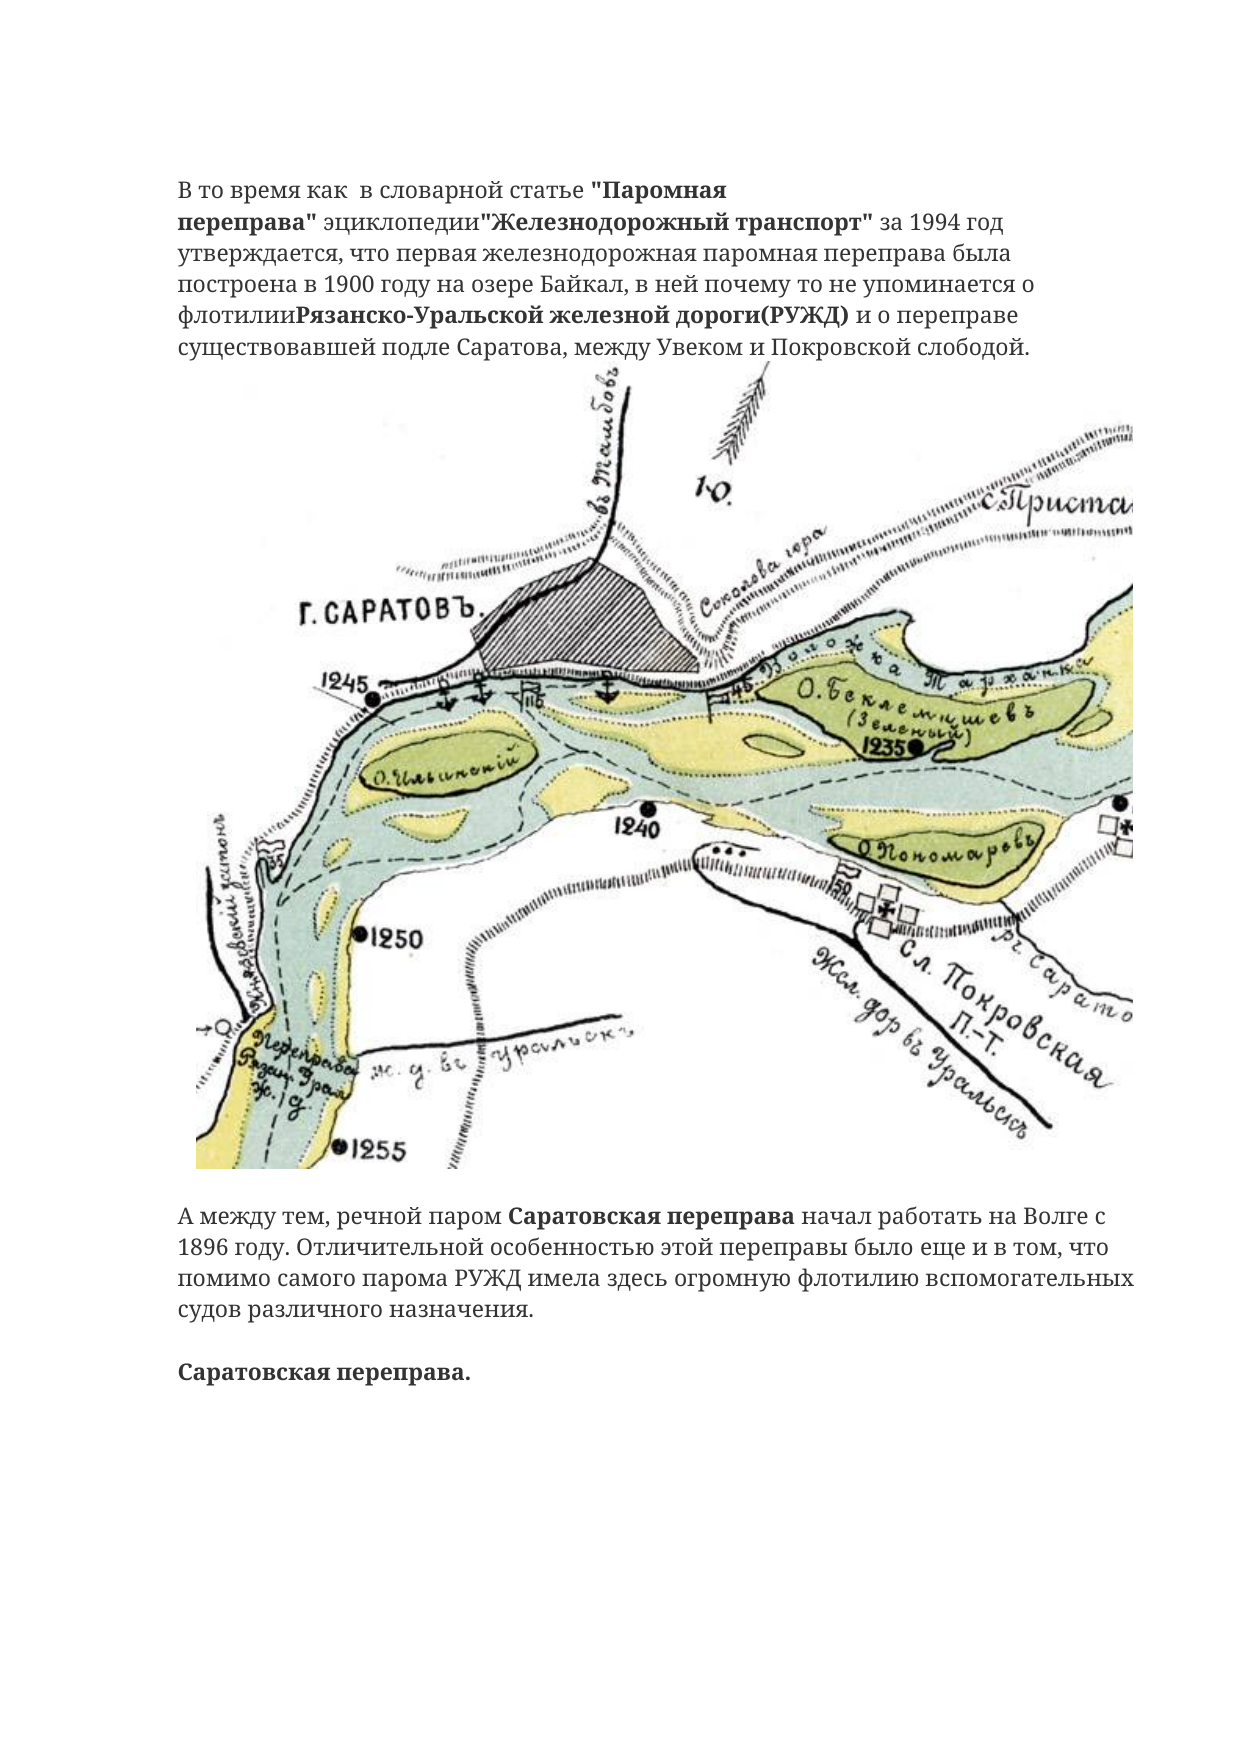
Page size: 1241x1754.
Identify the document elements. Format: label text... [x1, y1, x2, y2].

text А между тем, речной паром Саратовская переправа начал работать на Волге с 1896 году. Отличительной особенностью этой переправы было еще и в том, что помимо самого парома РУЖД имела здесь огромную флотилию вспомогательных судов различного назначения. Саратовская переправа. [177, 1168, 1152, 1387]
picture [196, 361, 1133, 1169]
text В то время как в словарной статье "Паромная переправа" эциклопедии"Железнодорожный транспорт" за 1994 год утверждается, что первая железнодорожная паромная переправа была построена в 1900 году на озере Байкал, в ней почему то не упоминается о флотилииРязанско-Уральской железной дороги(РУЖД) и о переправе существовавшей подле Саратова, между Увеком и Покровской слободой. [177, 174, 1152, 362]
